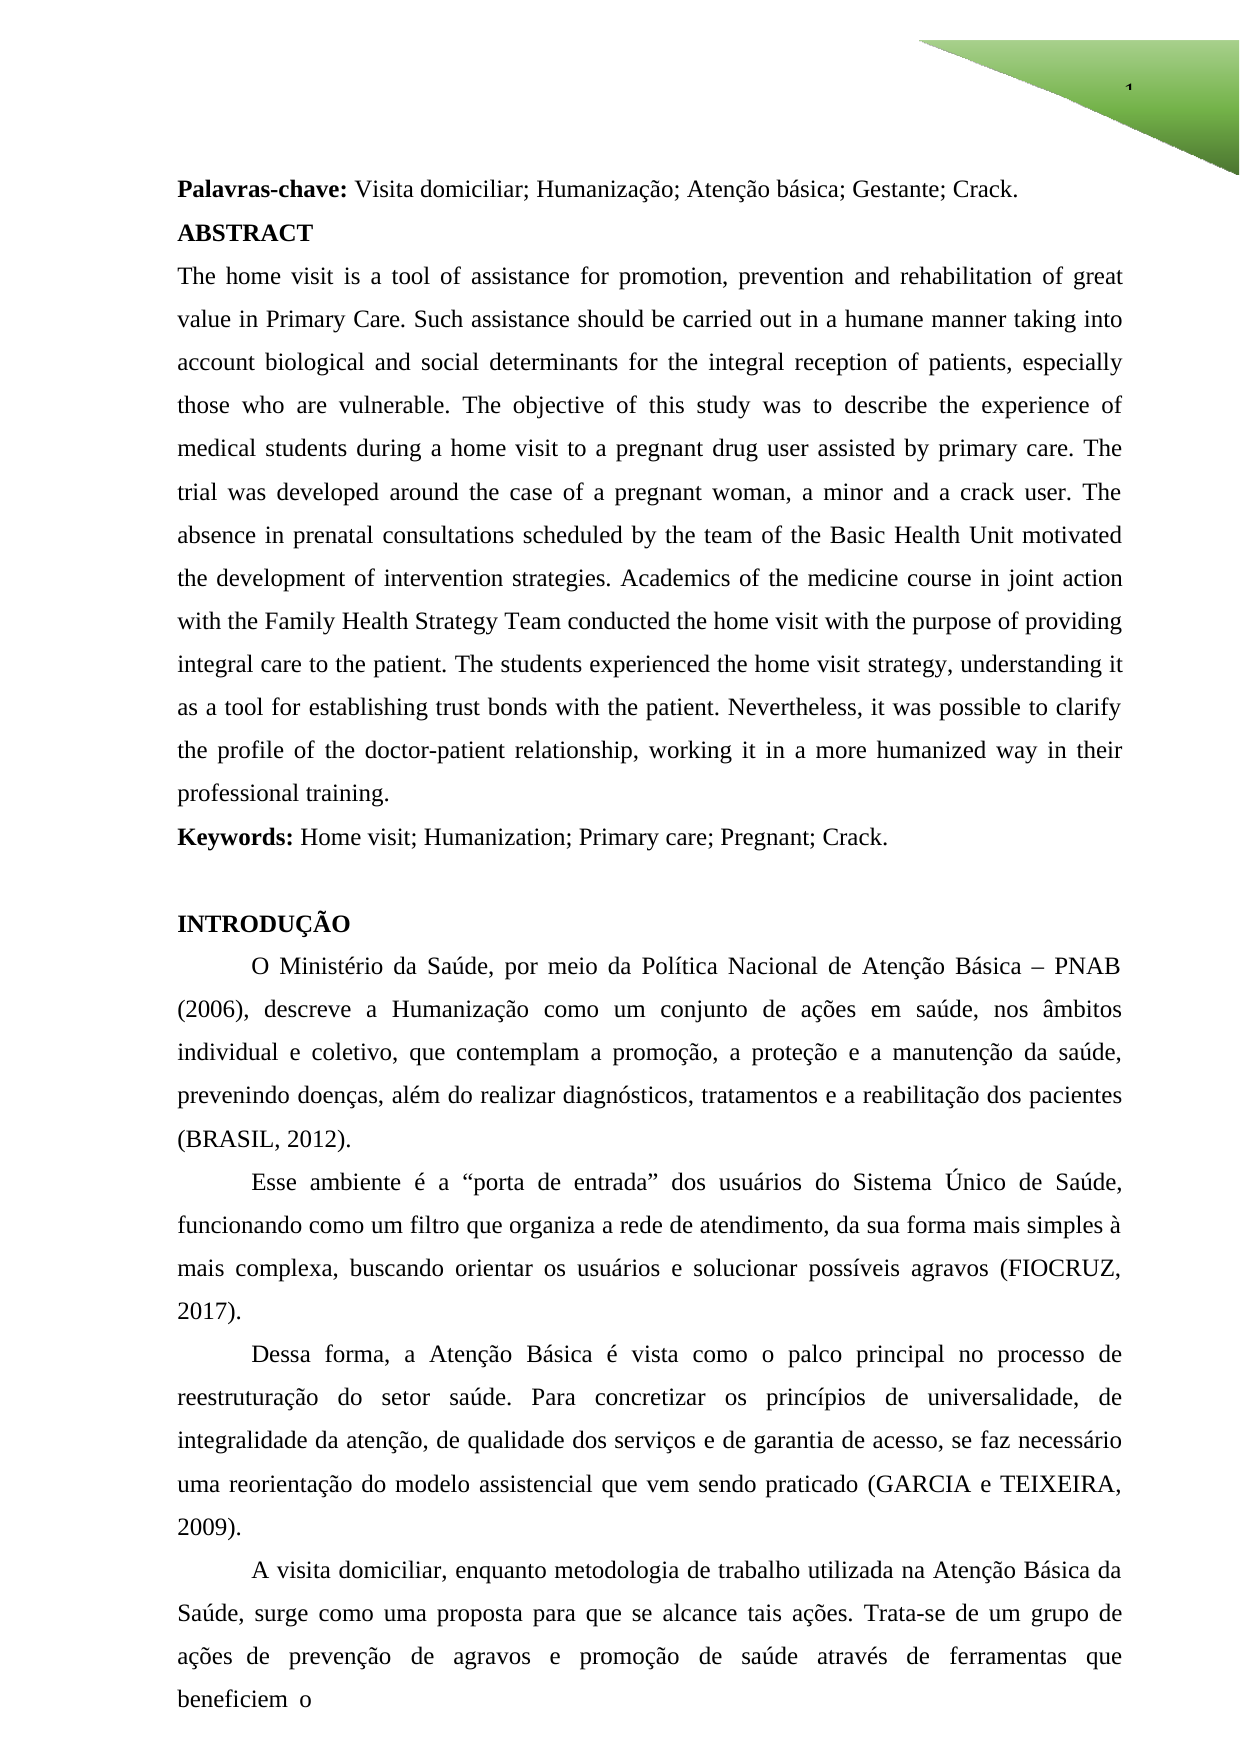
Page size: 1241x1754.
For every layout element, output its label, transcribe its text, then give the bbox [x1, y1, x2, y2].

text Palavras-chave: Visita domiciliar; Humanização; Atenção básica; Gestante; Crack. [177, 174, 1196, 203]
subtitle INTRODUÇÃO [177, 909, 1196, 937]
text Keywords: Home visit; Humanization; Primary care; Pregnant; Crack. [177, 822, 1196, 850]
text Dessa forma, a Atenção Básica é vista como o palco principal no processo de reestruturação do setor saúde. Para concretizar os princípios de universalidade, de integralidade da atenção, de qualidade dos serviços e de garantia de acesso, se faz necessário uma reorientação do modelo assistencial que vem sendo praticado (GARCIA e TEIXEIRA, 2009). [177, 1339, 1122, 1541]
picture [918, 39, 1240, 175]
text Esse ambiente é a “porta de entrada” dos usuários do Sistema Único de Saúde, funcionando como um filtro que organiza a rede de atendimento, da sua forma mais simples à mais complexa, buscando orientar os usuários e solucionar possíveis agravos (FIOCRUZ, 2017). [177, 1167, 1123, 1325]
subtitle ABSTRACT [177, 218, 1196, 247]
text O Ministério da Saúde, por meio da Política Nacional de Atenção Básica – PNAB (2006), descreve a Humanização como um conjunto de ações em saúde, nos âmbitos individual e coletivo, que contemplam a promoção, a proteção e a manutenção da saúde, prevenindo doenças, além do realizar diagnósticos, tratamentos e a reabilitação dos pacientes (BRASIL, 2012). [177, 951, 1123, 1152]
text A visita domiciliar, enquanto metodologia de trabalho utilizada na Atenção Básica da Saúde, surge como uma proposta para que se alcance tais ações. Trata-se de um grupo de ações de prevenção de agravos e promoção de saúde através de ferramentas que beneficiem o [177, 1555, 1123, 1713]
text The home visit is a tool of assistance for promotion, prevention and rehabilitation of great value in Primary Care. Such assistance should be carried out in a humane manner taking into account biological and social determinants for the integral reception of patients, especially those who are vulnerable. The objective of this study was to describe the experience of medical students during a home visit to a pregnant drug user assisted by primary care. The trial was developed around the case of a pregnant woman, a minor and a crack user. The absence in prenatal consultations scheduled by the team of the Basic Health Unit motivated the development of intervention strategies. Academics of the medicine course in joint action with the Family Health Strategy Team conducted the home visit with the purpose of providing integral care to the patient. The students experienced the home visit strategy, understanding it as a tool for establishing trust bonds with the patient. Nevertheless, it was possible to clarify the profile of the doctor-patient relationship, working it in a more humanized way in their professional training. [177, 261, 1123, 807]
